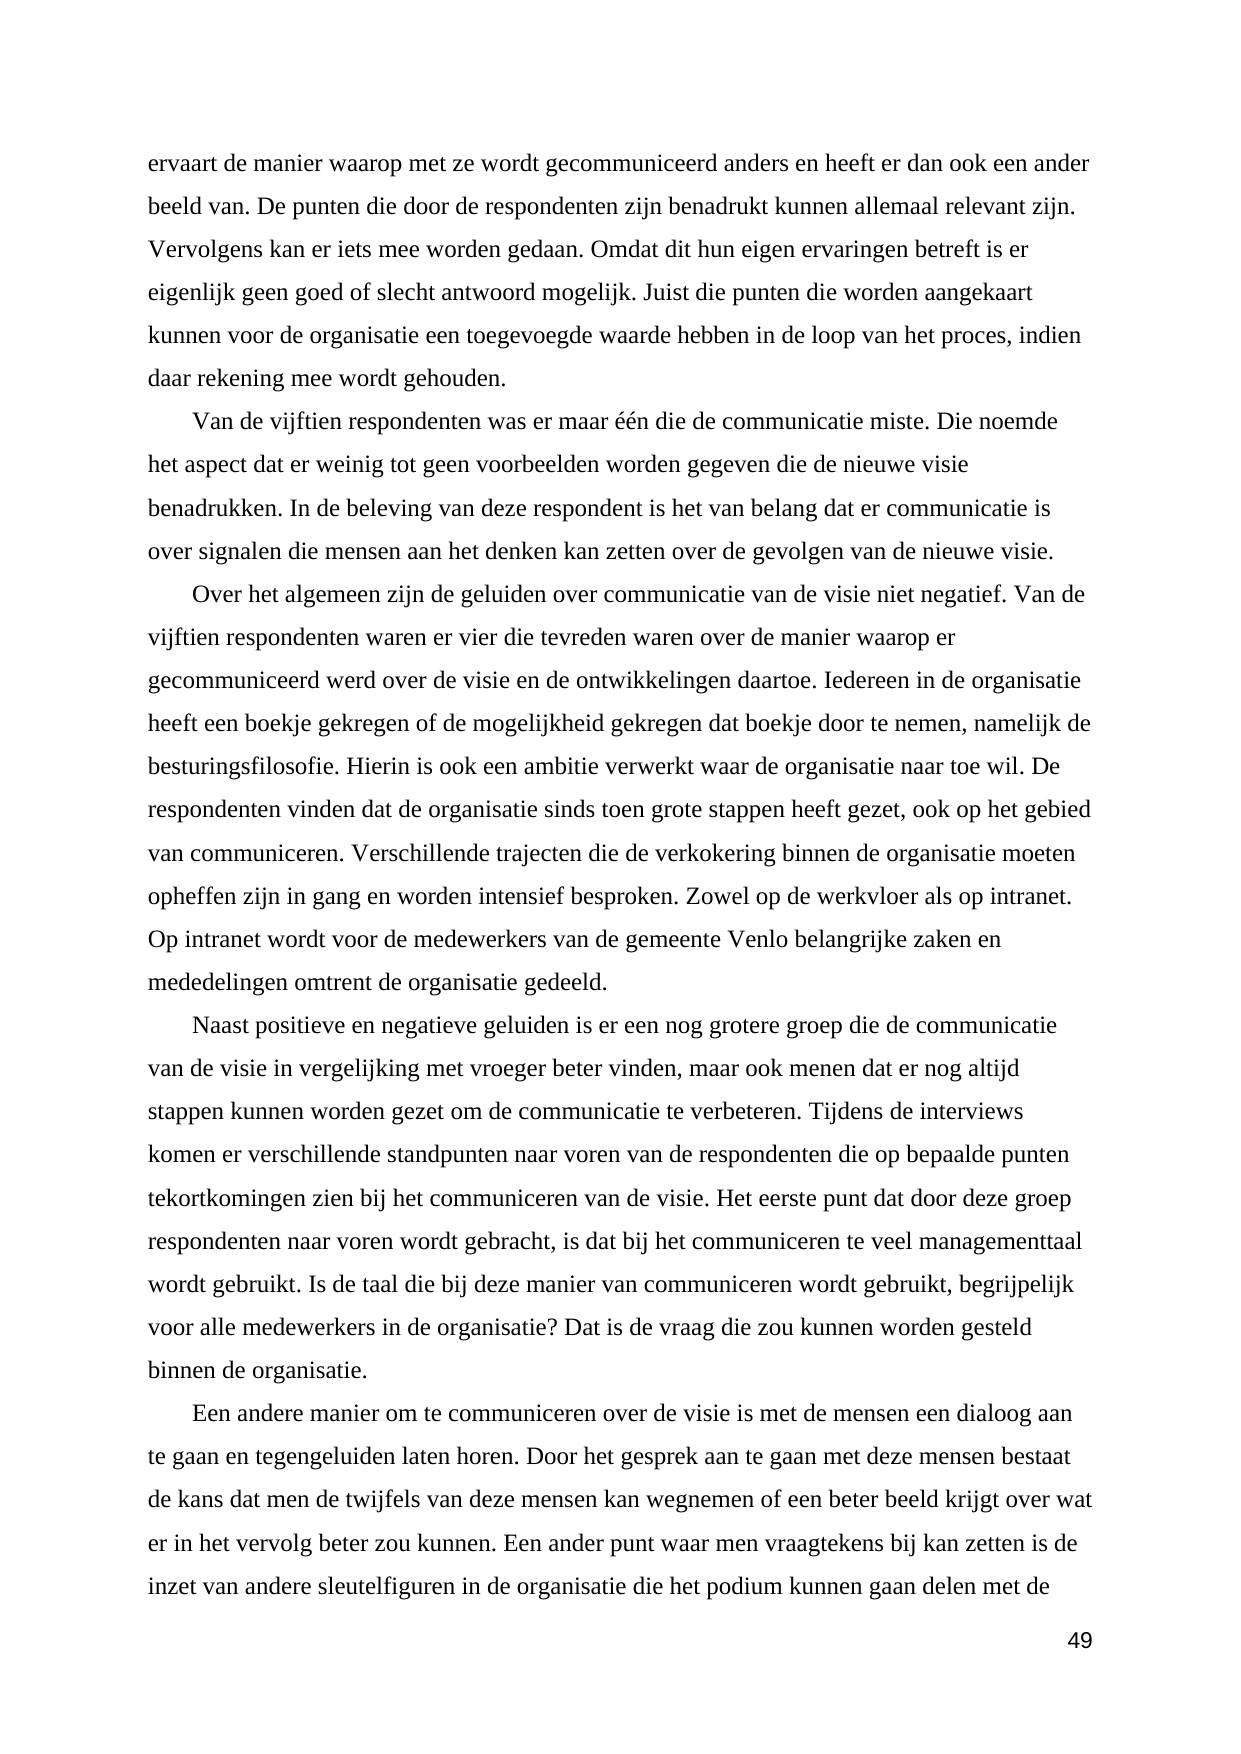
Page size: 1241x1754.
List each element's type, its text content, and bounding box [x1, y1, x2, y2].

text Van de vijftien respondenten was er maar één die de communicatie miste. Die noemde het aspect dat er weinig tot geen voorbeelden worden gegeven die de nieuwe visie benadrukken. In de beleving van deze respondent is het van belang dat er communicatie is over signalen die mensen aan het denken kan zetten over de gevolgen van de nieuwe visie. [148, 406, 1093, 564]
text Over het algemeen zijn de geluiden over communicatie van de visie niet negatief. Van de vijftien respondenten waren er vier die tevreden waren over de manier waarop er gecommuniceerd werd over de visie en de ontwikkelingen daartoe. Iedereen in de organisatie heeft een boekje gekregen of de mogelijkheid gekregen dat boekje door te nemen, namelijk de besturingsfilosofie. Hierin is ook een ambitie verwerkt waar de organisatie naar toe wil. De respondenten vinden dat de organisatie sinds toen grote stappen heeft gezet, ook op het gebied van communiceren. Verschillende trajecten die de verkokering binnen de organisatie moeten opheffen zijn in gang en worden intensief besproken. Zowel op de werkvloer als op intranet. Op intranet wordt voor de medewerkers van de gemeente Venlo belangrijke zaken en mededelingen omtrent de organisatie gedeeld. [148, 579, 1093, 996]
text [148, 1398, 1093, 1599]
text Naast positieve en negatieve geluiden is er een nog grotere groep die de communicatie van de visie in vergelijking met vroeger beter vinden, maar ook menen dat er nog altijd stappen kunnen worden gezet om de communicatie te verbeteren. Tijdens de interviews komen er verschillende standpunten naar voren van de respondenten die op bepaalde punten tekortkomingen zien bij het communiceren van de visie. Het eerste punt dat door deze groep respondenten naar voren wordt gebracht, is dat bij het communiceren te veel managementtaal wordt gebruikt. Is de taal die bij deze manier van communiceren wordt gebruikt, begrijpelijk voor alle medewerkers in de organisatie? Dat is de vraag die zou kunnen worden gesteld binnen de organisatie. [148, 1010, 1093, 1384]
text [148, 148, 1093, 392]
